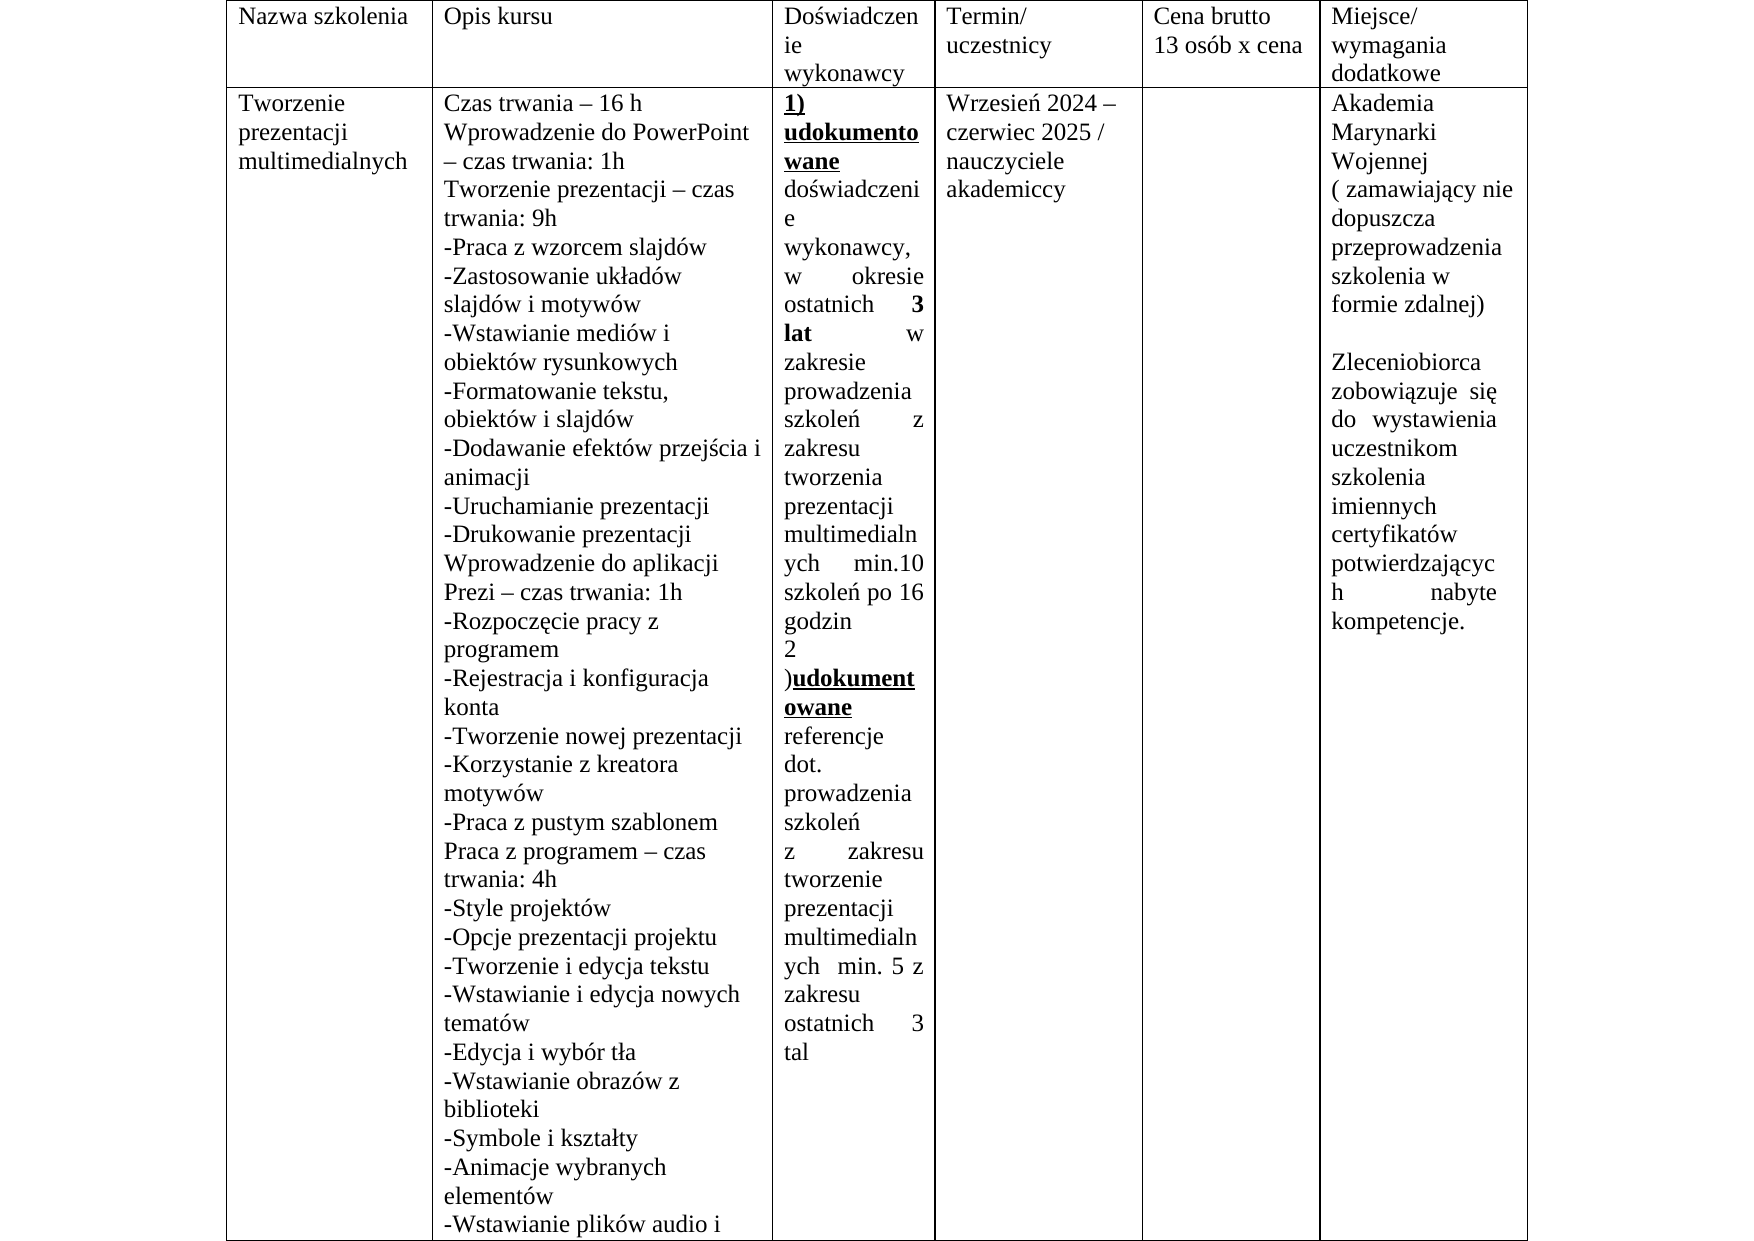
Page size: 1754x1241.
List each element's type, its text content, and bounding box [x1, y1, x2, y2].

table_header Nazwa szkolenia [227, 1, 432, 87]
table_cell Wrzesień 2024 – czerwiec 2025 / nauczyciele akademiccy [936, 88, 1142, 1240]
table_cell 1) udokumentowane doświadczenie wykonawcy, w okresie ostatnich 3 lat w zakresie prowadzenia szkoleń z zakresu tworzenia prezentacji multimedialnych min.10 szkoleń po 16 godzin 2)udokumentowane referencje dot. prowadzenia szkoleń z zakresu tworzenie prezentacji multimedialnych min. 5 z zakresu ostatnich 3 tal [773, 88, 934, 1240]
table_cell Tworzenie prezentacji multimedialnych [227, 88, 432, 1240]
table_header Opis kursu [433, 1, 772, 87]
table_header Termin/uczestnicy [936, 1, 1142, 87]
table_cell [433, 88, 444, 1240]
table_cell Akademia Marynarki Wojennej ( zamawiający nie dopuszcza przeprowadzenia szkolenia w formie zdalnej) Zleceniobiorca zobowiązuje się do wystawienia uczestnikom szkolenia imiennych certyfikatów potwierdzających nabyte kompetencje. [1321, 88, 1527, 1240]
table_header Cena brutto 13 osób x cena [1143, 1, 1319, 87]
table_cell [1143, 88, 1319, 1240]
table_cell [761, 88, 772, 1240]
table_header Doświadczenie wykonawcy [773, 1, 934, 87]
table_header Miejsce/wymagania dodatkowe [1321, 1, 1527, 87]
